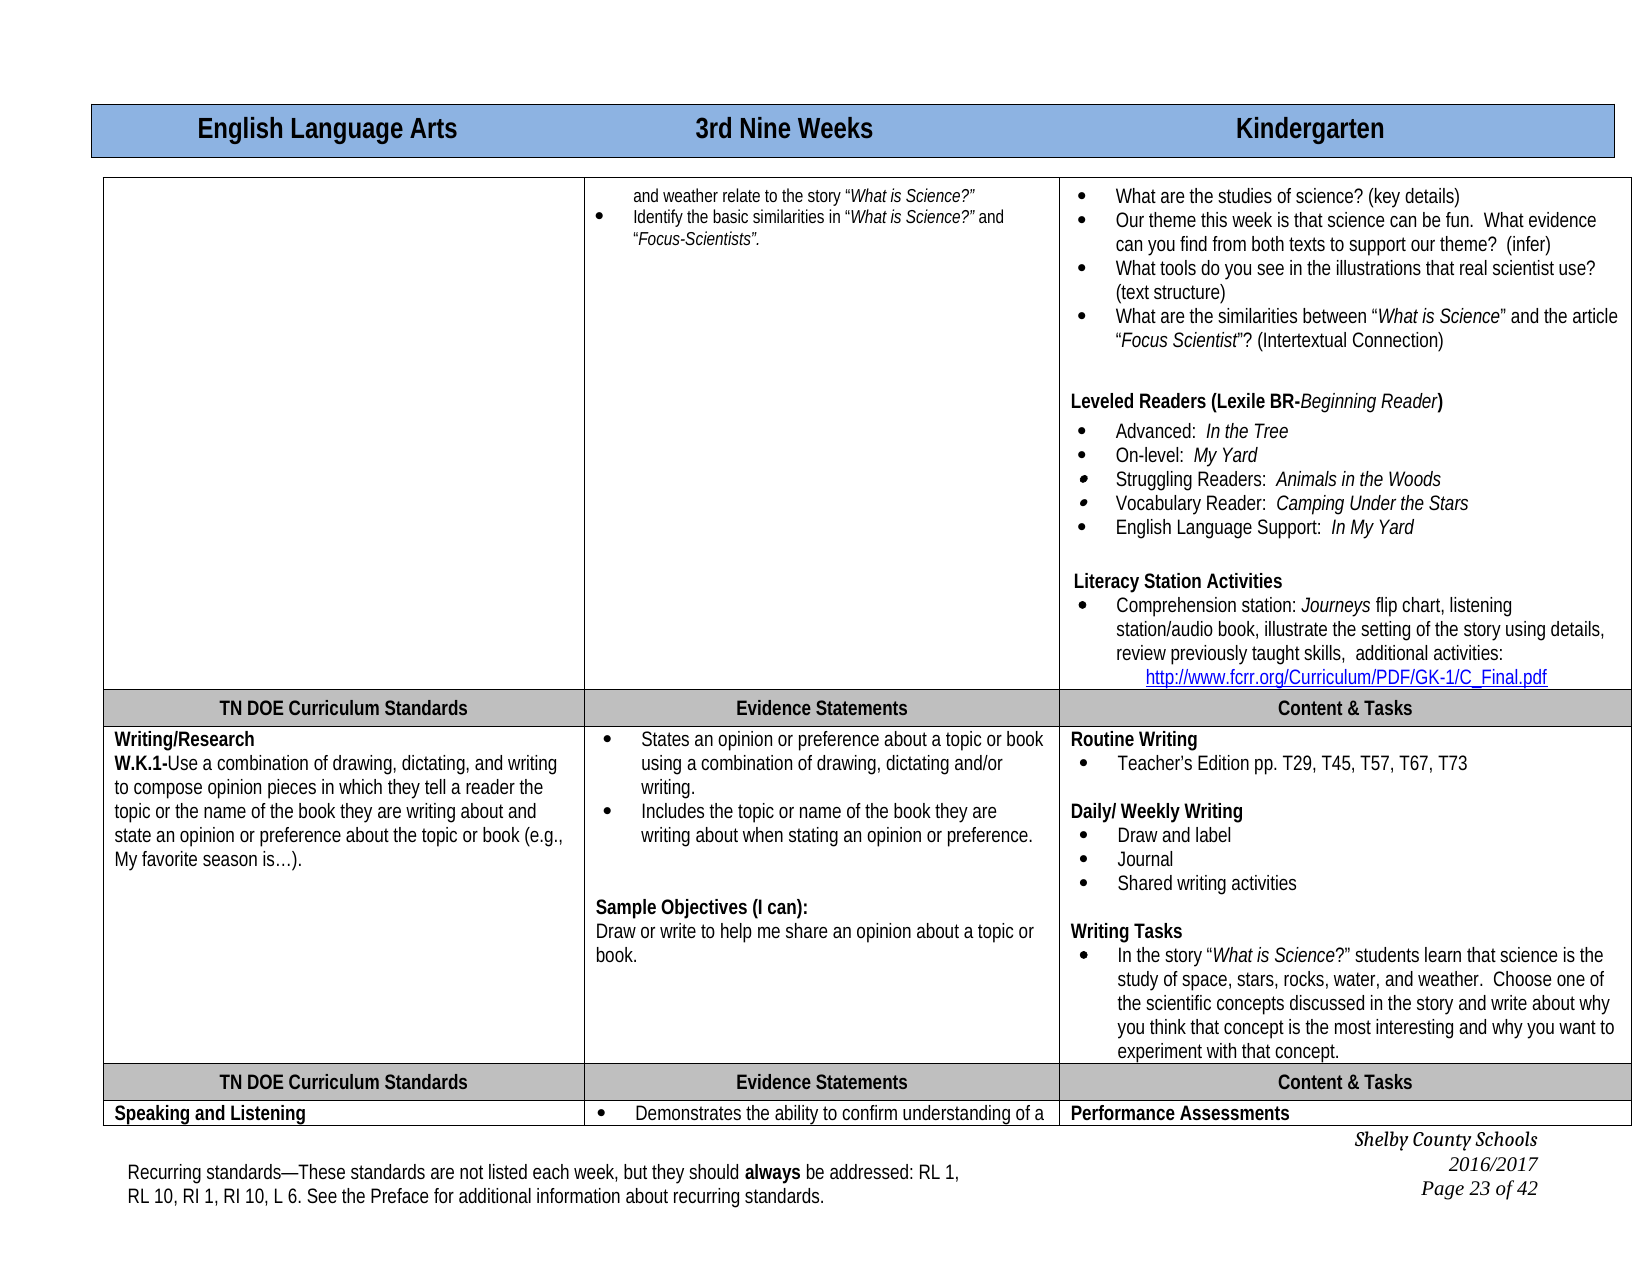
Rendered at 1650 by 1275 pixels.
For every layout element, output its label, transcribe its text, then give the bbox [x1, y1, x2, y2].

table_cell Routine Writing Teacher’s Edition pp. T29, T45, T57, T67, T73 Daily/ Weekly Writing Draw and label Journal Shared writing activities Writing Tasks In the story “What is Science?” students learn that science is the study of space, stars, rocks, water, and weather. Choose one of the scientific concepts discussed in the story and write about why you think that concept is the most interesting and why you want to experiment with that concept. [1060, 727, 1631, 1063]
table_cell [1060, 1101, 1631, 1125]
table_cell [104, 1101, 584, 1125]
table_cell Content & Tasks [1060, 690, 1631, 726]
table_cell States an opinion or preference about a topic or book using a combination of drawing, dictating and/or writing. Includes the topic or name of the book they are writing about when stating an opinion or preference. Sample Objectives (I can): Draw or write to help me share an opinion about a topic or book. [585, 727, 1059, 1063]
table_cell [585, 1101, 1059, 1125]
table_cell Writing/Research W.K.1-Use a combination of drawing, dictating, and writing to compose opinion pieces in which they tell a reader the topic or the name of the book they are writing about and state an opinion or preference about the topic or book (e.g., My favorite season is…). [104, 727, 584, 1063]
table_cell Content & Tasks [1060, 1064, 1631, 1100]
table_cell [585, 178, 1059, 689]
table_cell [104, 178, 584, 689]
table_cell Evidence Statements [585, 1064, 1059, 1100]
table_cell Evidence Statements [585, 690, 1059, 726]
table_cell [1060, 178, 1631, 689]
table_cell TN DOE Curriculum Standards [104, 1064, 584, 1100]
table_cell TN DOE Curriculum Standards [104, 690, 584, 726]
